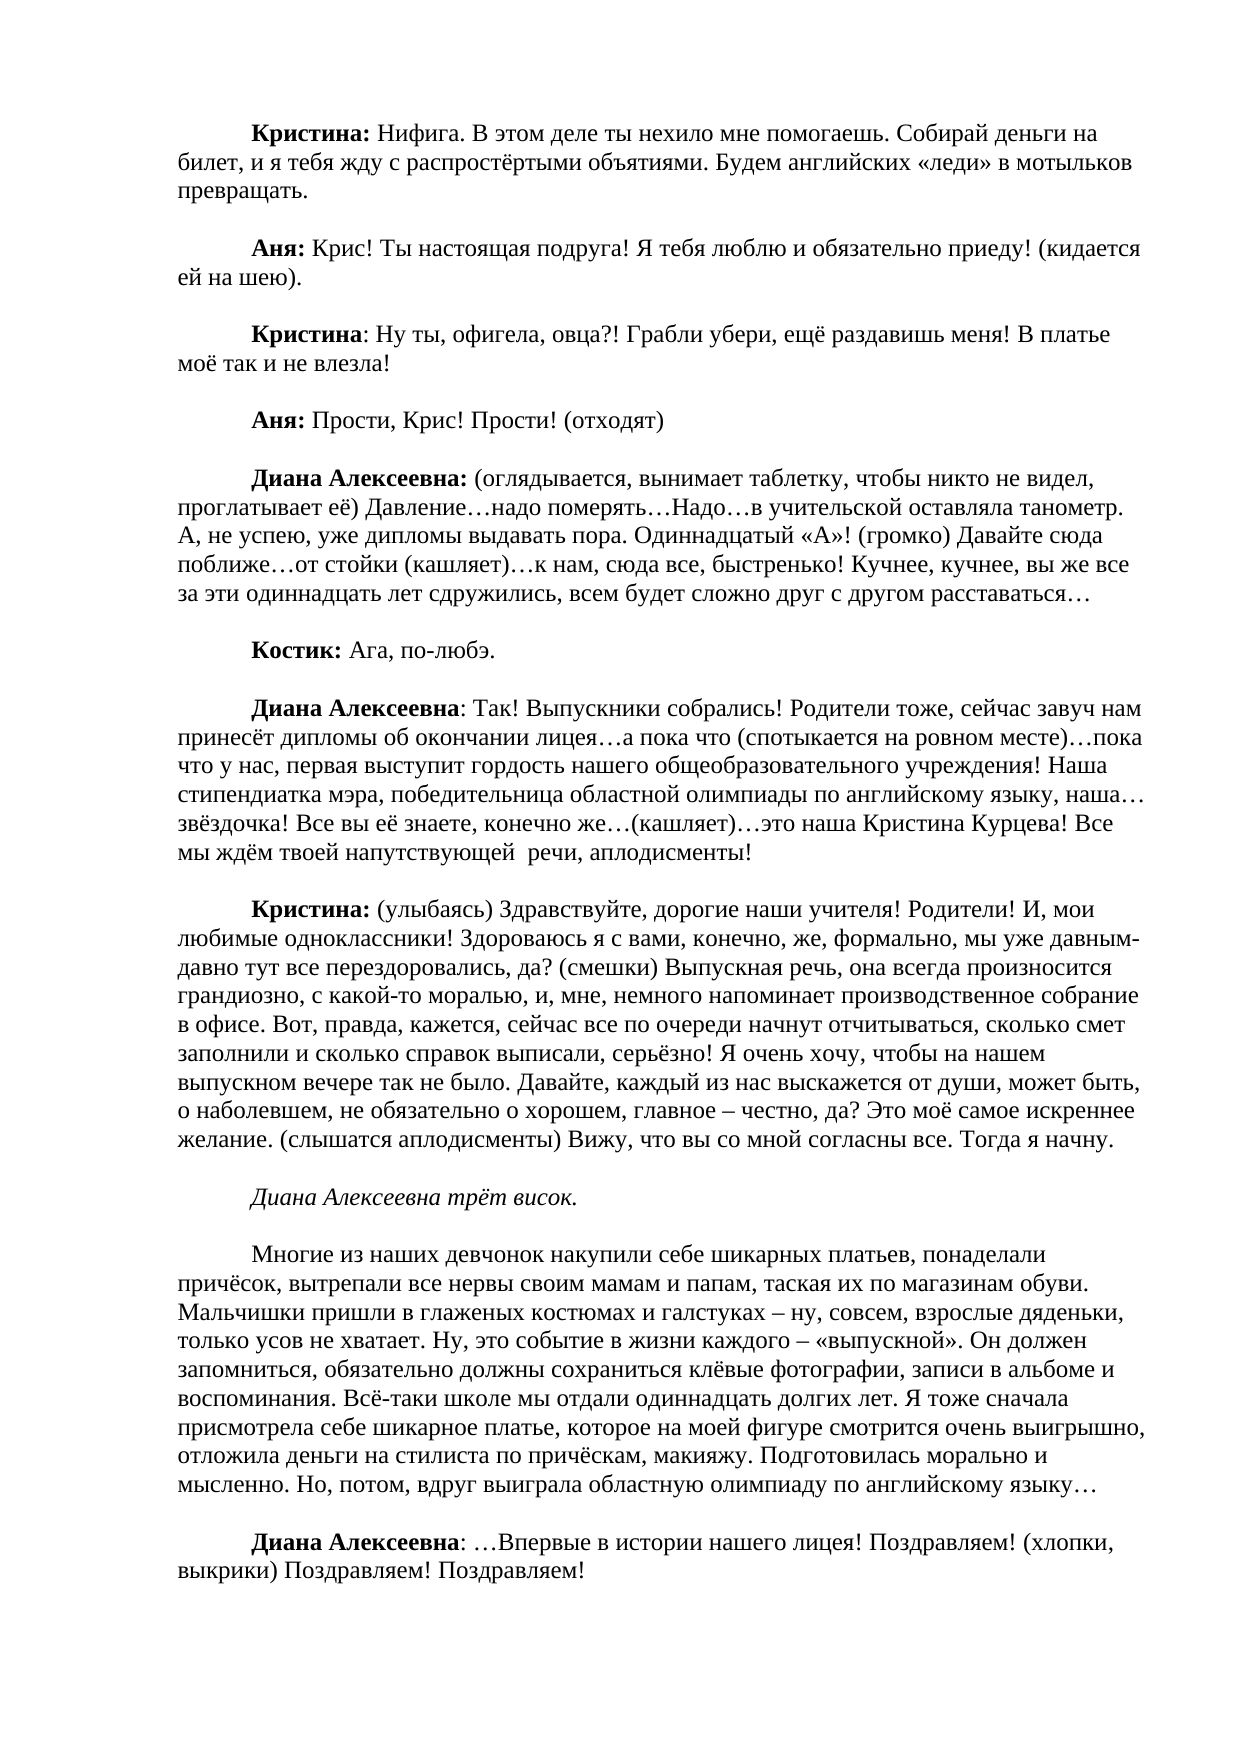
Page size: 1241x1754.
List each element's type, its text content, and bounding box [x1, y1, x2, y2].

text Кристина: Ну ты, офигела, овца?! Грабли убери, ещё раздавишь меня! В платье моё так и не влезла! [177, 319, 1152, 377]
text Аня: Крис! Ты настоящая подруга! Я тебя люблю и обязательно приеду! (кидается ей на шею). [177, 233, 1152, 291]
text Диана Алексеевна: (оглядывается, вынимает таблетку, чтобы никто не видел, проглатывает её) Давление…надо померять…Надо…в учительской оставляла танометр. А, не успею, уже дипломы выдавать пора. Одиннадцатый «А»! (громко) Давайте сюда поближе…от стойки (кашляет)…к нам, сюда все, быстренько! Кучнее, кучнее, вы же все за эти одиннадцать лет сдружились, всем будет сложно друг с другом расставаться… [177, 463, 1152, 607]
text Диана Алексеевна трёт висок. [177, 1182, 1152, 1211]
text Аня: Прости, Крис! Прости! (отходят) [177, 406, 1152, 434]
text Диана Алексеевна: Так! Выпускники собрались! Родители тоже, сейчас завуч нам принесёт дипломы об окончании лицея…а пока что (спотыкается на ровном месте)…пока что у нас, первая выступит гордость нашего общеобразовательного учреждения! Наша стипендиатка мэра, победительница областной олимпиады по английскому языку, наша…звёздочка! Все вы её знаете, конечно же…(кашляет)…это наша Кристина Курцева! Все мы ждём твоей напутствующей речи, аплодисменты! [177, 693, 1152, 866]
text Кристина: (улыбаясь) Здравствуйте, дорогие наши учителя! Родители! И, мои любимые одноклассники! Здороваюсь я с вами, конечно, же, формально, мы уже давным-давно тут все перездоровались, да? (смешки) Выпускная речь, она всегда произносится грандиозно, с какой-то моралью, и, мне, немного напоминает производственное собрание в офисе. Вот, правда, кажется, сейчас все по очереди начнут отчитываться, сколько смет заполнили и сколько справок выписали, серьёзно! Я очень хочу, чтобы на нашем выпускном вечере так не было. Давайте, каждый из нас выскажется от души, может быть, о наболевшем, не обязательно о хорошем, главное – честно, да? Это моё самое искреннее желание. (слышатся аплодисменты) Вижу, что вы со мной согласны все. Тогда я начну. [177, 894, 1152, 1153]
text Многие из наших девчонок накупили себе шикарных платьев, понаделали причёсок, вытрепали все нервы своим мамам и папам, таская их по магазинам обуви. Мальчишки пришли в глаженых костюмах и галстуках – ну, совсем, взрослые дяденьки, только усов не хватает. Ну, это событие в жизни каждого – «выпускной». Он должен запомниться, обязательно должны сохраниться клёвые фотографии, записи в альбоме и воспоминания. Всё-таки школе мы отдали одиннадцать долгих лет. Я тоже сначала присмотрела себе шикарное платье, которое на моей фигуре смотрится очень выигрышно, отложила деньги на стилиста по причёскам, макияжу. Подготовилась морально и мысленно. Но, потом, вдруг выиграла областную олимпиаду по английскому языку… [177, 1239, 1152, 1498]
text Костик: Ага, по-любэ. [177, 636, 1152, 664]
text Диана Алексеевна: …Впервые в истории нашего лицея! Поздравляем! (хлопки, выкрики) Поздравляем! Поздравляем! [177, 1527, 1152, 1584]
text Кристина: Нифига. В этом деле ты нехило мне помогаешь. Собирай деньги на билет, и я тебя жду с распростёртыми объятиями. Будем английских «леди» в мотыльков превращать. [177, 118, 1152, 204]
